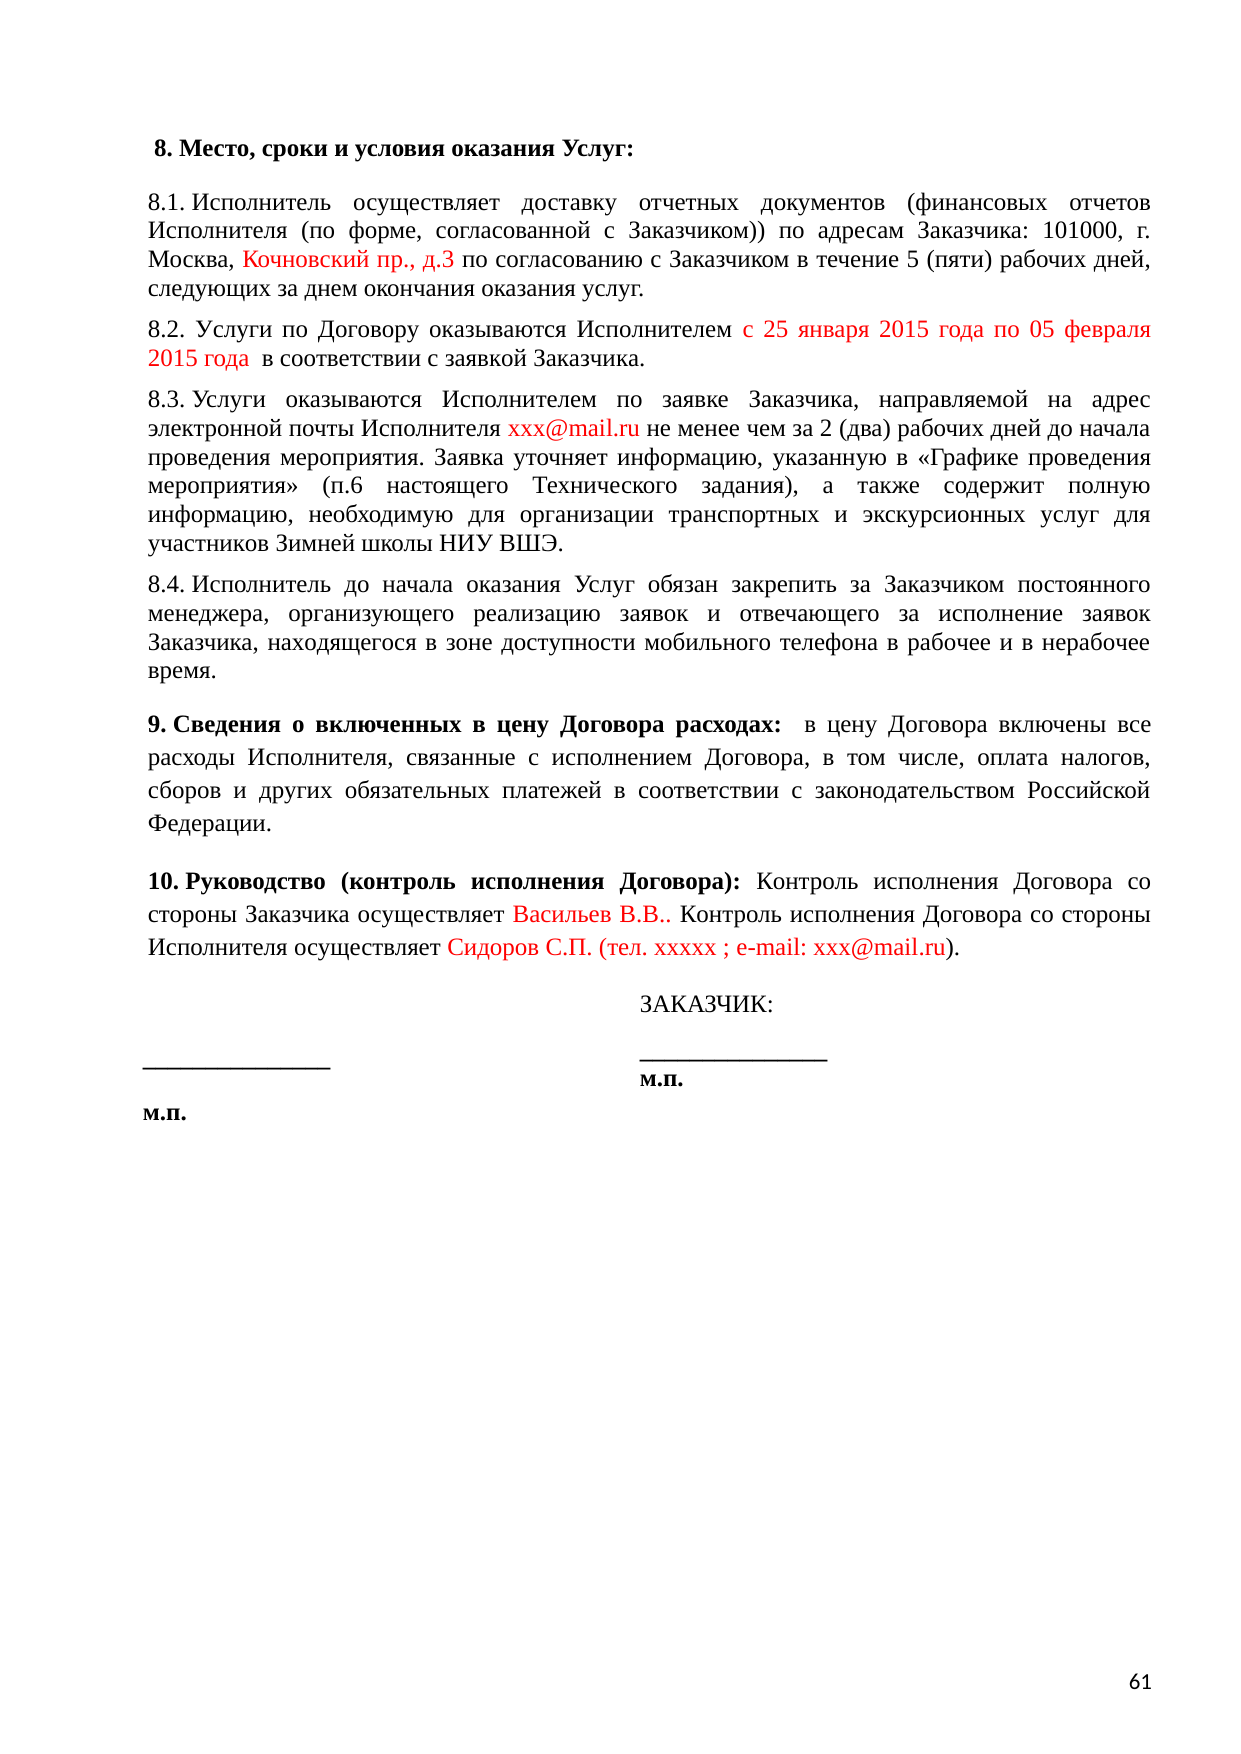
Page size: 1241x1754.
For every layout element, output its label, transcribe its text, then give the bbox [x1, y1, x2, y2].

text 8.2. Услуги по Договору оказываются Исполнителем с 25 января 2015 года по 05 февраля 2015 года в соответствии с заявкой Заказчика. [148, 314, 1152, 372]
text 8.4. Исполнитель до начала оказания Услуг обязан закрепить за Заказчиком постоянного менеджера, организующего реализацию заявок и отвечающего за исполнение заявок Заказчика, находящегося в зоне доступности мобильного телефона в рабочее и в нерабочее время. [148, 569, 1152, 684]
table_header _______________ м.п. [137, 986, 633, 1153]
text 8. Место, сроки и условия оказания Услуг: [148, 133, 1152, 162]
text 10. Руководство (контроль исполнения Договора): Контроль исполнения Договора со стороны Заказчика осуществляет Васильев В.В.. Контроль исполнения Договора со стороны Исполнителя осуществляет Сидоров С.П. (тел. ххххх ; e-mail: ххх@mail.ru). [148, 866, 1152, 961]
text 9. Сведения о включенных в цену Договора расходах: в цену Договора включены все расходы Исполнителя, связанные с исполнением Договора, в том числе, оплата налогов, сборов и других обязательных платежей в соответствии с законодательством Российской Федерации. [148, 709, 1152, 837]
text 8.1. Исполнитель осуществляет доставку отчетных документов (финансовых отчетов Исполнителя (по форме, согласованной с Заказчиком)) по адресам Заказчика: 101000, г. Москва, Кочновский пр., д.3 по согласованию с Заказчиком в течение 5 (пяти) рабочих дней, следующих за днем окончания оказания услуг. [148, 187, 1152, 302]
text 8.3. Услуги оказываются Исполнителем по заявке Заказчика, направляемой на адрес электронной почты Исполнителя ххх@mail.ru не менее чем за 2 (два) рабочих дней до начала проведения мероприятия. Заявка уточняет информацию, указанную в «Графике проведения мероприятия» (п.6 настоящего Технического задания), а также содержит полную информацию, необходимую для организации транспортных и экскурсионных услуг для участников Зимней школы НИУ ВШЭ. [148, 384, 1152, 557]
table_header ЗАКАЗЧИК: _______________ м.п. [634, 986, 1165, 1153]
